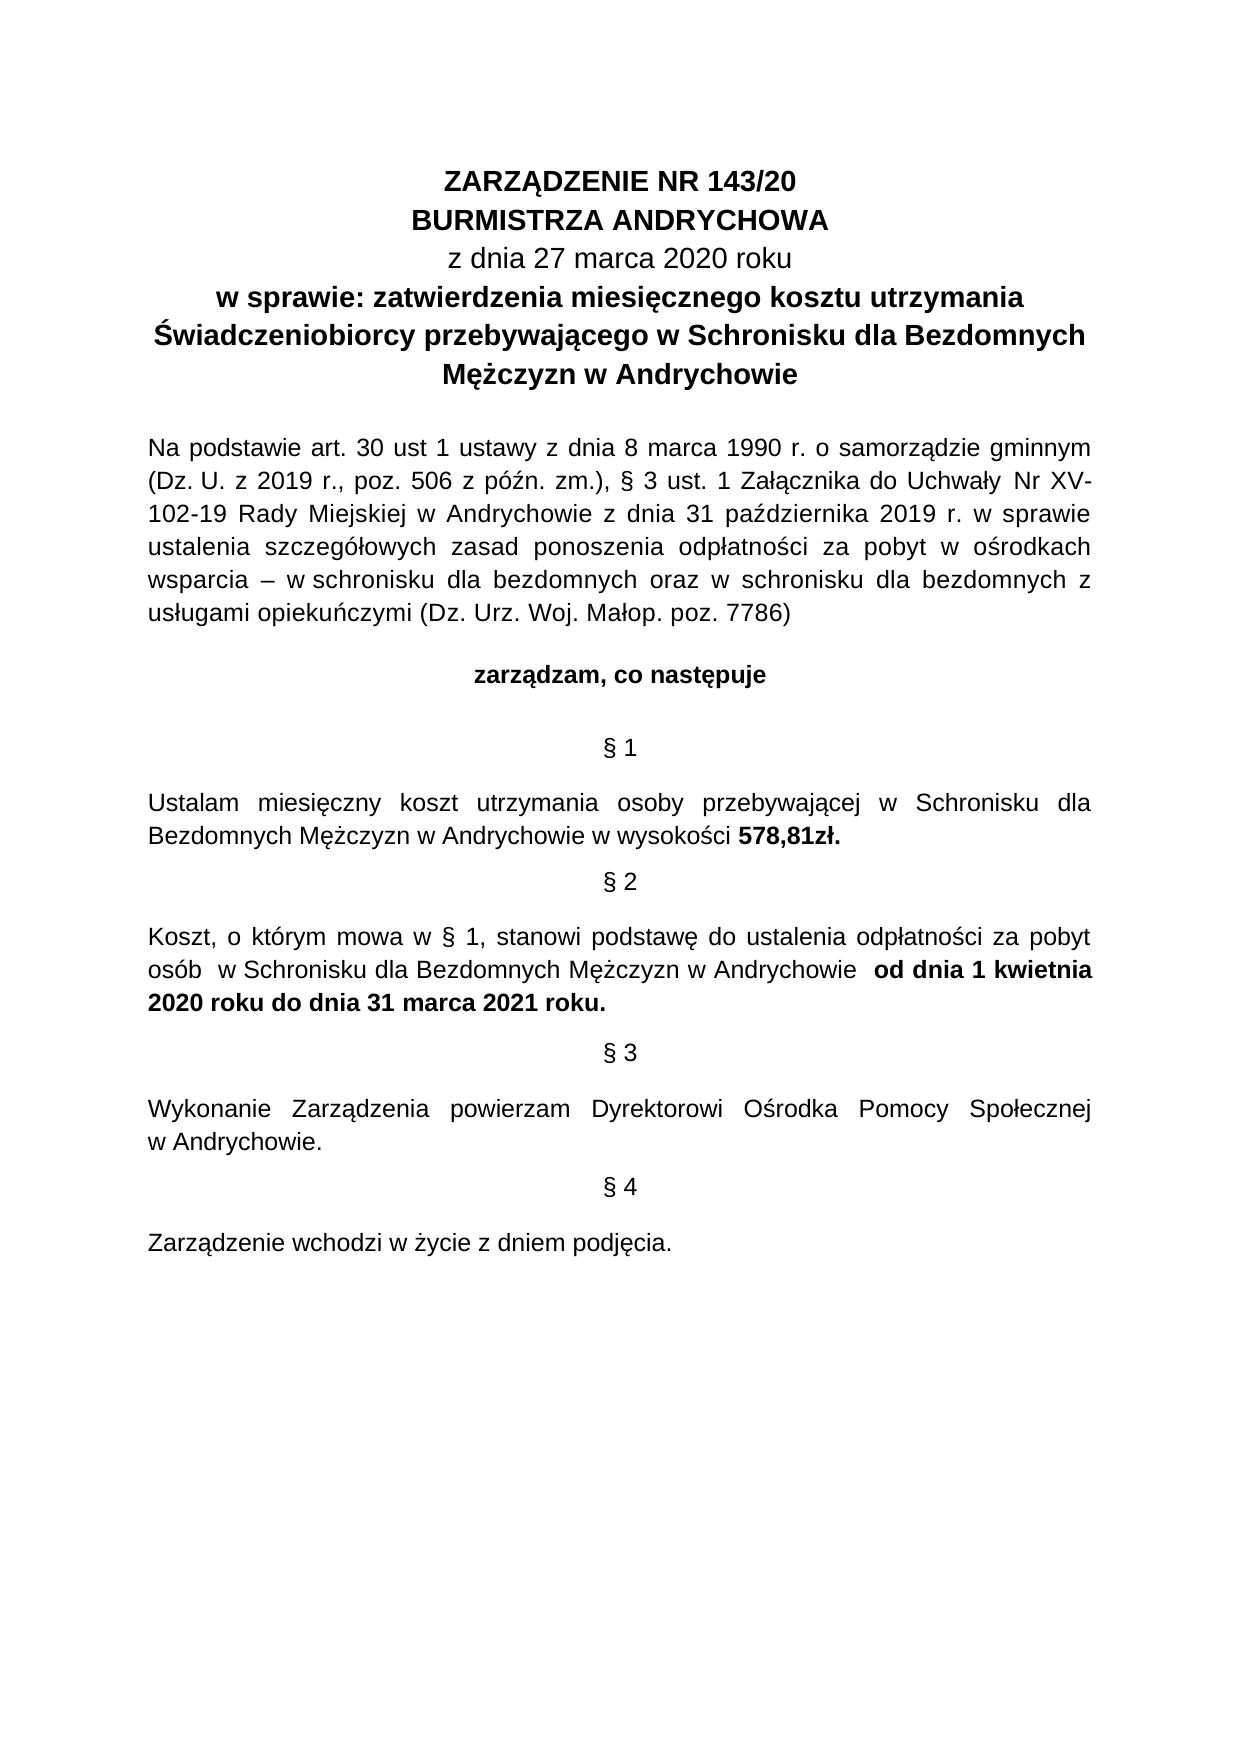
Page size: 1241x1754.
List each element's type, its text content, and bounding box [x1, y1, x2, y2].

subtitle ZARZĄDZENIE NR 143/20 BURMISTRZA ANDRYCHOWA z dnia 27 marca 2020 roku w sprawie: zatwierdzenia miesięcznego kosztu utrzymania Świadczeniobiorcy przebywającego w Schronisku dla Bezdomnych Mężczyzn w Andrychowie [148, 164, 1093, 391]
text Na podstawie art. 30 ust 1 ustawy z dnia 8 marca 1990 r. o samorządzie gminnym (Dz. U. z 2019 r., poz. 506 z późn. zm.), § 3 ust. 1 Załącznika do Uchwały Nr XV-102-19 Rady Miejskiej w Andrychowie z dnia 31 października 2019 r. w sprawie ustalenia szczegółowych zasad ponoszenia odpłatności za pobyt w ośrodkach wsparcia – w schronisku dla bezdomnych oraz w schronisku dla bezdomnych z usługami opiekuńczymi (Dz. Urz. Woj. Małop. poz. 7786) [148, 433, 1093, 499]
text Koszt, o którym mowa w § 1, stanowi podstawę do ustalenia odpłatności za pobyt osób w Schronisku dla Bezdomnych Mężczyzn w Andrychowie od dnia 1 kwietnia 2020 roku do dnia 31 marca 2021 roku. [148, 922, 1093, 1017]
subtitle zarządzam, co następuje [148, 660, 1093, 689]
subtitle § 4 [148, 1172, 1093, 1201]
text Zarządzenie wchodzi w życie z dniem podjęcia. [148, 1228, 1093, 1257]
subtitle § 3 [148, 1038, 1093, 1067]
subtitle § 1 [148, 733, 1093, 761]
text Na podstawie art. 30 ust 1 ustawy z dnia 8 marca 1990 r. o samorządzie gminnym (Dz. U. z 2019 r., poz. 506 z późn. zm.), § 3 ust. 1 Załącznika do Uchwały Nr XV-102-19 Rady Miejskiej w Andrychowie z dnia 31 października 2019 r. w sprawie ustalenia szczegółowych zasad ponoszenia odpłatności za pobyt w ośrodkach wsparcia – w schronisku dla bezdomnych oraz w schronisku dla bezdomnych z usługami opiekuńczymi (Dz. Urz. Woj. Małop. poz. 7786) [148, 594, 1093, 627]
subtitle § 2 [148, 867, 1093, 896]
text Wykonanie Zarządzenia powierzam Dyrektorowi Ośrodka Pomocy Społecznej w Andrychowie. [148, 1094, 1093, 1156]
text Ustalam miesięczny koszt utrzymania osoby przebywającej w Schronisku dla Bezdomnych Mężczyzn w Andrychowie w wysokości 578,81zł. [148, 788, 1093, 850]
